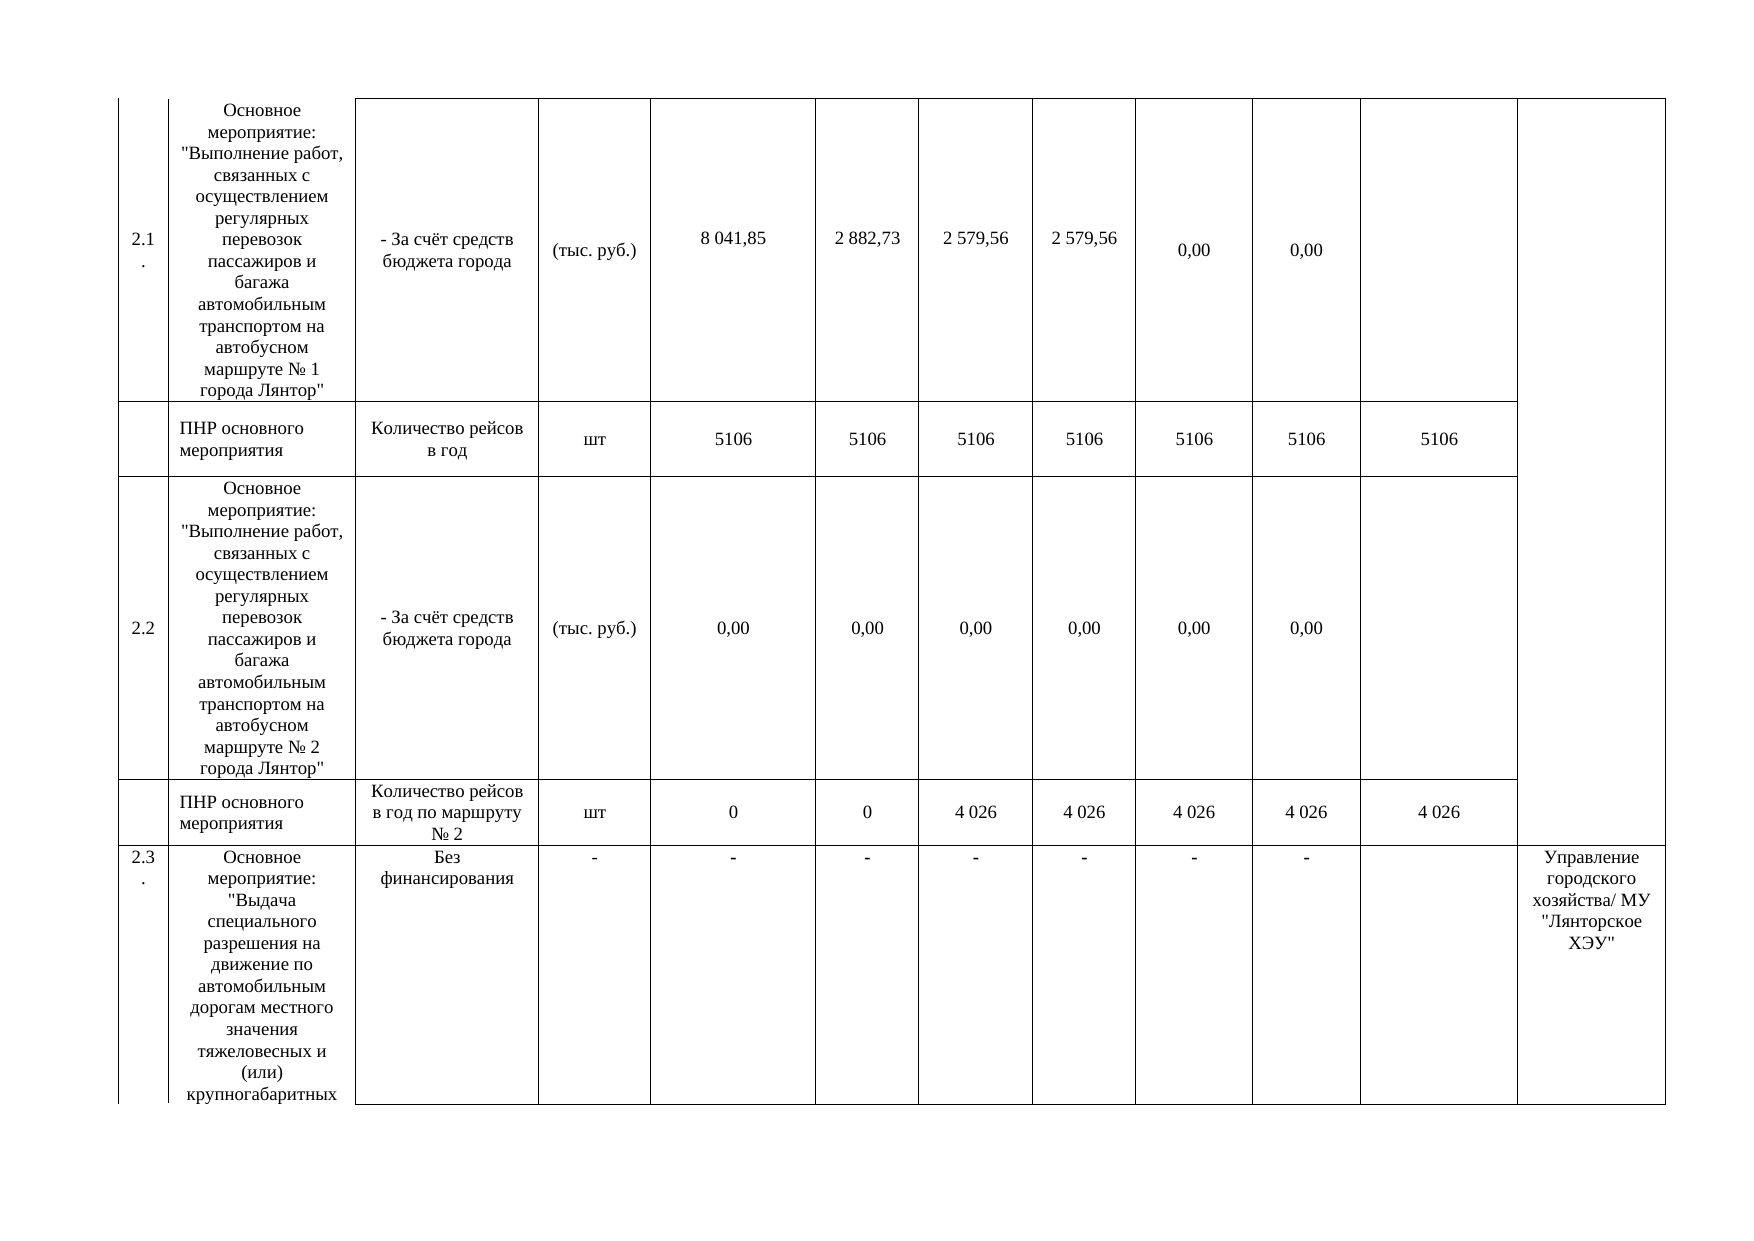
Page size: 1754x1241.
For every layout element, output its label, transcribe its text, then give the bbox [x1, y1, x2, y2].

table_cell 5106 [1361, 402, 1517, 476]
table_cell 2.2 [119, 477, 168, 779]
table_cell - [1136, 846, 1252, 1104]
table_cell Количество рейсов в год [356, 402, 538, 476]
table_cell 0,00 [1033, 477, 1135, 779]
table_cell шт [539, 402, 650, 476]
table_cell 4 026 [1253, 780, 1360, 844]
table_cell 2.3. [119, 846, 168, 1104]
table_cell 2 882,73 [816, 99, 918, 401]
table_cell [168, 846, 355, 1104]
table_cell 8 041,85 [651, 99, 815, 401]
table_cell 0,00 [1136, 99, 1252, 401]
table_cell 4 026 [1136, 780, 1252, 844]
table_cell 0,00 [1136, 477, 1252, 779]
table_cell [1518, 99, 1665, 844]
table_cell 2.1. [119, 98, 168, 401]
table_cell 0,00 [1253, 477, 1360, 779]
table_cell - За счёт средств бюджета города [356, 477, 538, 779]
table_cell ПНР основного мероприятия [169, 780, 355, 844]
table_cell [1361, 99, 1517, 401]
table_cell 5106 [919, 402, 1032, 476]
table_cell (тыс. руб.) [539, 477, 650, 779]
table_cell 0,00 [1253, 99, 1360, 401]
table_cell 0 [651, 780, 815, 844]
table_cell 4 026 [1033, 780, 1135, 844]
table_cell Основное мероприятие: "Выполнение работ, связанных с осуществлением регулярных перевозок пассажиров и багажа автомобильным транспортом на автобусном маршруте № 2 города Лянтор" [169, 477, 355, 779]
table_cell 5106 [816, 402, 918, 476]
table_cell 5106 [1033, 402, 1135, 476]
table_cell Основное мероприятие: "Выполнение работ, связанных с осуществлением регулярных перевозок пассажиров и багажа автомобильным транспортом на автобусном маршруте № 1 города Лянтор" [169, 98, 355, 401]
table_cell [119, 402, 168, 476]
table_cell 5106 [1136, 402, 1252, 476]
table_cell 0,00 [919, 477, 1032, 779]
table_cell [119, 780, 168, 844]
table_cell - [1253, 846, 1360, 1104]
table_cell 0,00 [816, 477, 918, 779]
table_cell [1361, 477, 1517, 779]
table_cell - [651, 846, 815, 1104]
table_cell (тыс. руб.) [539, 99, 650, 401]
table_cell 5106 [1253, 402, 1360, 476]
table_cell 4 026 [919, 780, 1032, 844]
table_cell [1518, 846, 1665, 1104]
table_cell - [919, 846, 1032, 1104]
table_cell - За счёт средств бюджета города [356, 99, 538, 401]
table_cell - [816, 846, 918, 1104]
table_cell шт [539, 780, 650, 844]
table_cell 0 [816, 780, 918, 844]
table_cell 4 026 [1361, 780, 1517, 844]
table_cell ПНР основного мероприятия [169, 402, 355, 476]
table_cell Без финансирования [356, 846, 538, 1104]
table_cell 5106 [651, 402, 815, 476]
table_cell 0,00 [651, 477, 815, 779]
table_cell 2 579,56 [1033, 99, 1135, 401]
table_cell 2 579,56 [919, 99, 1032, 401]
table_cell - [1033, 846, 1135, 1104]
table_cell - [539, 846, 650, 1104]
table_cell Количество рейсов в год по маршруту № 2 [356, 780, 538, 844]
table_cell [1361, 846, 1517, 1104]
